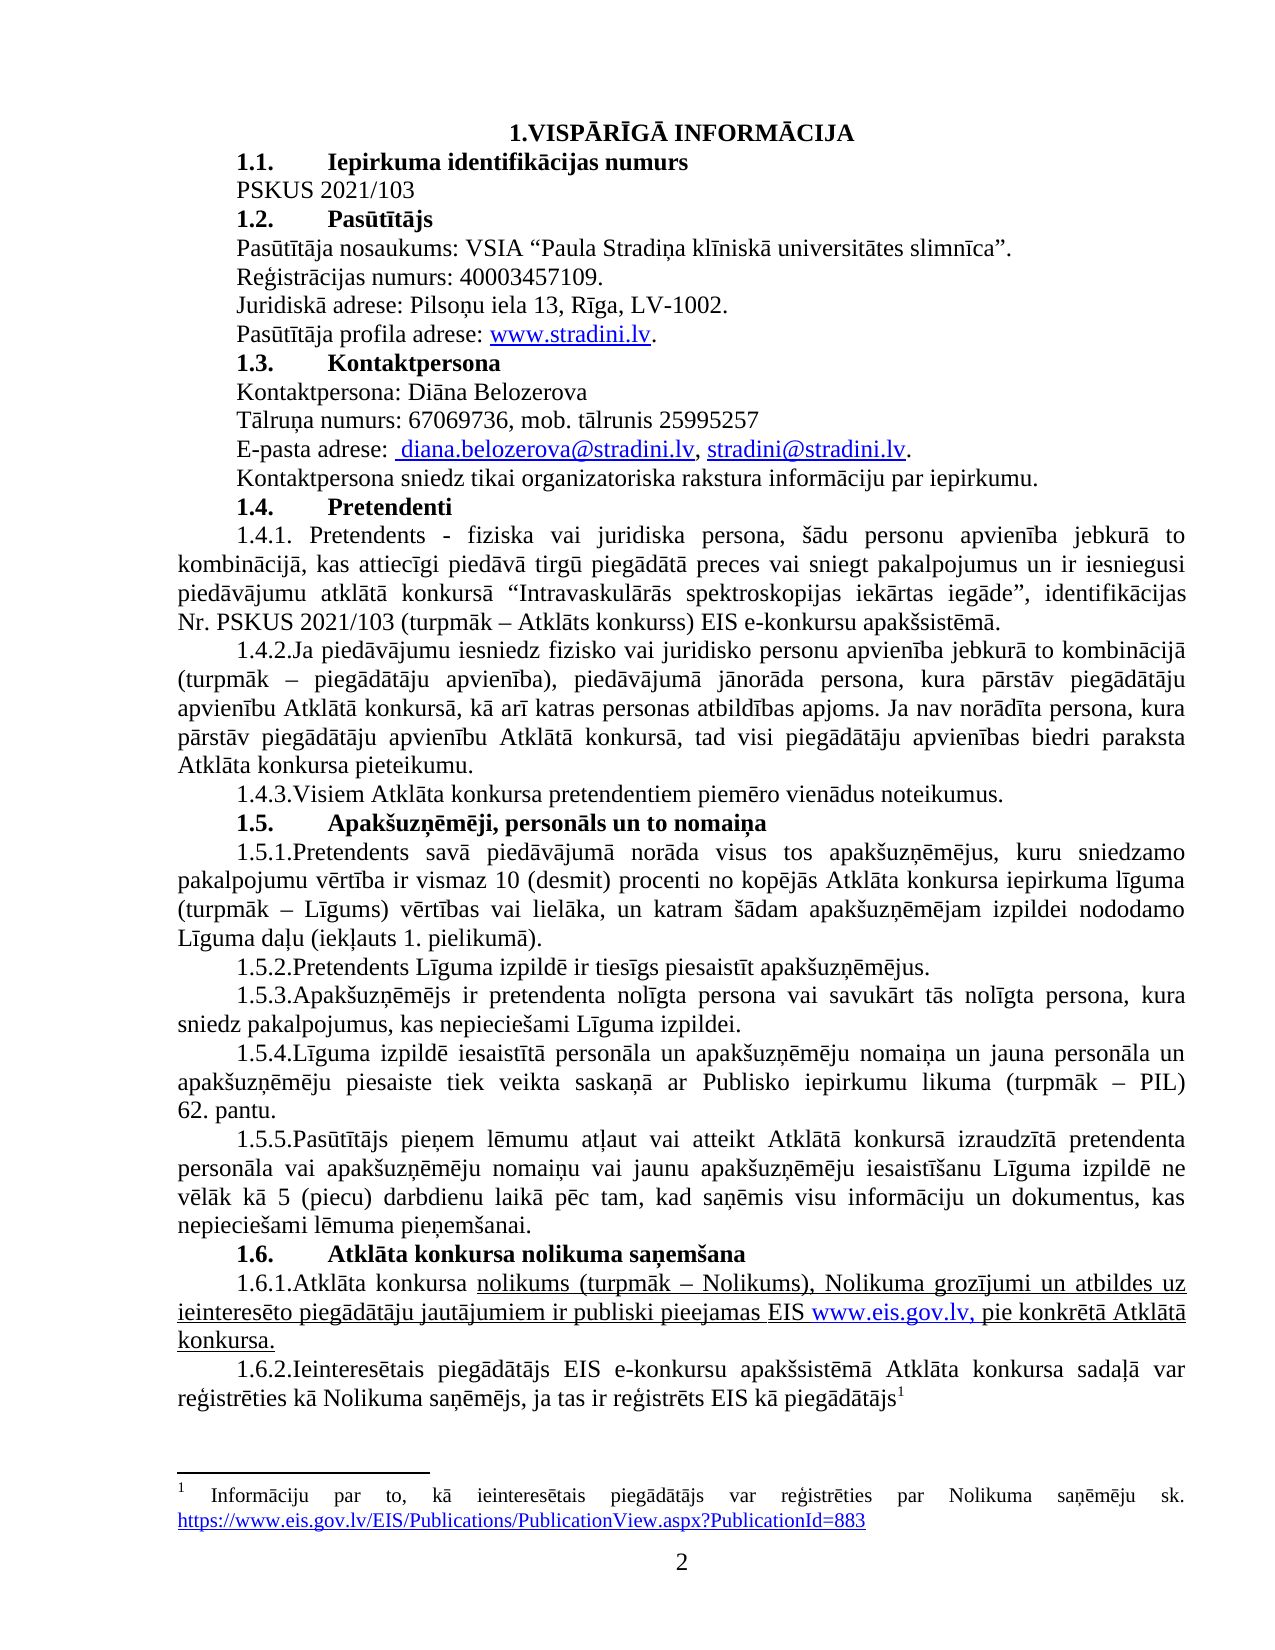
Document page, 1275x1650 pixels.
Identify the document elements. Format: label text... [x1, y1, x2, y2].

text Reģistrācijas numurs: 40003457109. [177, 262, 1186, 291]
text 1.4.1. Pretendents - fiziska vai juridiska persona, šādu personu apvienība jebkurā to kombinācijā, kas attiecīgi piedāvā tirgū piegādātā preces vai sniegt pakalpojumus un ir iesniegusi piedāvājumu atklātā konkursā “Intravaskulārās spektroskopijas iekārtas iegāde”, identifikācijas Nr. PSKUS 2021/103 (turpmāk – Atklāts konkurss) EIS e-konkursu apakšsistēmā. [177, 521, 1186, 636]
list Pasūtītājs [177, 204, 1186, 233]
text 1.6.2.Ieinteresētais piegādātājs EIS e-konkursu apakšsistēmā Atklāta konkursa sadaļā var reģistrēties kā Nolikuma saņēmējs, ja tas ir reģistrēts EIS kā piegādātājs [177, 1354, 1186, 1412]
text Pasūtītāja profila adrese: www.stradini.lv. [177, 319, 1186, 348]
text E-pasta adrese: diana.belozerova@stradini.lv, stradini@stradini.lv. [177, 434, 1186, 463]
text 1.5.5.Pasūtītājs pieņem lēmumu atļaut vai atteikt Atklātā konkursā izraudzītā pretendenta personāla vai apakšuzņēmēju nomaiņu vai jaunu apakšuzņēmēju iesaistīšanu Līguma izpildē ne vēlāk kā 5 (piecu) darbdienu laikā pēc tam, kad saņēmis visu informāciju un dokumentus, kas nepieciešami lēmuma pieņemšanai. [177, 1124, 1186, 1239]
list Apakšuzņēmēji, personāls un to nomaiņa [177, 808, 1186, 837]
text Kontaktpersona sniedz tikai organizatoriska rakstura informāciju par iepirkumu. [177, 463, 1186, 492]
text Tālruņa numurs: 67069736, mob. tālrunis 25995257 [177, 406, 1186, 434]
text Kontaktpersona: Diāna Belozerova [177, 377, 1186, 406]
list Atklāta konkursa nolikuma saņemšana [177, 1239, 1186, 1268]
list Iepirkuma identifikācijas numurs [177, 147, 1186, 176]
text 1.6.1.Atklāta konkursa nolikums (turpmāk – Nolikums), Nolikuma grozījumi un atbildes uz ieinteresēto piegādātāju jautājumiem ir publiski pieejamas EIS www.eis.gov.lv, pie konkrētā Atklātā konkursa. [177, 1323, 1186, 1354]
text PSKUS 2021/103 [177, 176, 1186, 204]
text Juridiskā adrese: Pilsoņu iela 13, Rīga, LV-1002. [177, 291, 1186, 319]
text 1.5.4.Līguma izpildē iesaistītā personāla un apakšuzņēmēju nomaiņa un jauna personāla un apakšuzņēmēju piesaiste tiek veikta saskaņā ar Publisko iepirkumu likuma (turpmāk – PIL) 62. pantu. [177, 1038, 1186, 1124]
list Pretendenti [177, 492, 1186, 521]
text 1.4.3.Visiem Atklāta konkursa pretendentiem piemēro vienādus noteikumus. [177, 779, 1186, 808]
text 1.6.1.Atklāta konkursa nolikums (turpmāk – Nolikums), Nolikuma grozījumi un atbildes uz ieinteresēto piegādātāju jautājumiem ir publiski pieejamas EIS www.eis.gov.lv, pie konkrētā Atklātā konkursa. [177, 1268, 1186, 1322]
text Pasūtītāja nosaukums: VSIA “Paula Stradiņa klīniskā universitātes slimnīca”. [177, 233, 1186, 262]
text 1.5.3.Apakšuzņēmējs ir pretendenta nolīgta persona vai savukārt tās nolīgta persona, kura sniedz pakalpojumus, kas nepieciešami Līguma izpildei. [177, 981, 1186, 1038]
list Kontaktpersona [177, 348, 1186, 377]
text 1.5.2.Pretendents Līguma izpildē ir tiesīgs piesaistīt apakšuzņēmējus. [177, 952, 1186, 981]
text 1.5.1.Pretendents savā piedāvājumā norāda visus tos apakšuzņēmējus, kuru sniedzamo pakalpojumu vērtība ir vismaz 10 (desmit) procenti no kopējās Atklāta konkursa iepirkuma līguma (turpmāk – Līgums) vērtības vai lielāka, un katram šādam apakšuzņēmējam izpildei nododamo Līguma daļu (iekļauts 1. pielikumā). [177, 837, 1186, 952]
text 1.VISPĀRĪGĀ INFORMĀCIJA [177, 118, 1186, 147]
text 1.4.2.Ja piedāvājumu iesniedz fizisko vai juridisko personu apvienība jebkurā to kombinācijā (turpmāk – piegādātāju apvienība), piedāvājumā jānorāda persona, kura pārstāv piegādātāju apvienību Atklātā konkursā, kā arī katras personas atbildības apjoms. Ja nav norādīta persona, kura pārstāv piegādātāju apvienību Atklātā konkursā, tad visi piegādātāju apvienības biedri paraksta Atklāta konkursa pieteikumu. [177, 636, 1186, 779]
